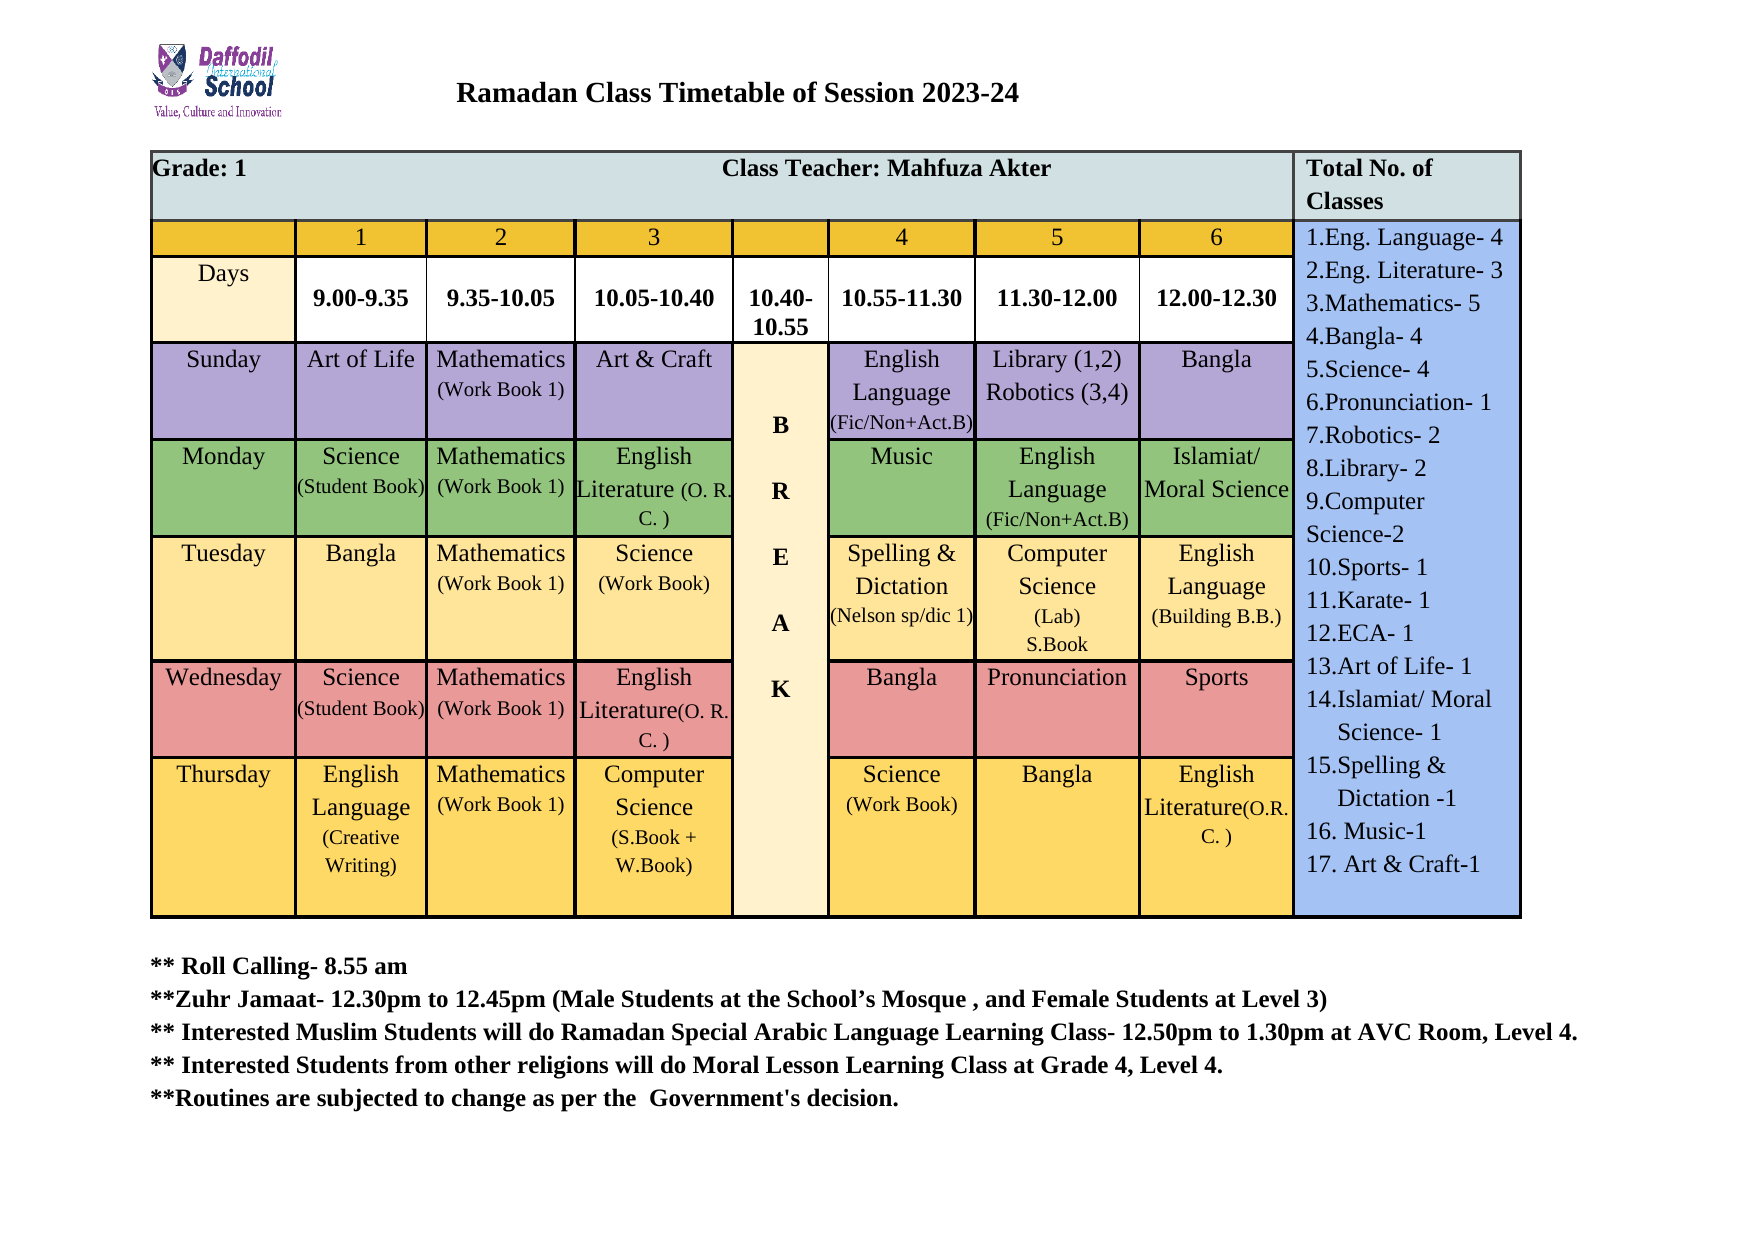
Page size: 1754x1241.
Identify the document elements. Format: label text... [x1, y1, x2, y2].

table_cell Science (Work Book) [577, 538, 731, 659]
table_cell Mathematics (Work Book 1) [428, 538, 573, 659]
table_cell Bangla [830, 663, 973, 756]
table_cell English Language (Creative Writing) [297, 759, 425, 915]
table_cell English Literature(O.R. C. ) [1141, 759, 1292, 915]
table_cell Mathematics (Work Book 1) [428, 441, 573, 535]
table_cell 4 [830, 222, 973, 255]
table_cell English Literature(O. R. C. ) [577, 663, 731, 756]
table_cell Bangla [1141, 344, 1292, 438]
table_cell 5 [977, 222, 1138, 255]
table_cell Mathematics (Work Book 1) [428, 759, 573, 915]
table_cell English Literature (O. R. C. ) [577, 441, 731, 535]
table_cell Music [830, 441, 973, 535]
table_cell Art of Life [297, 344, 425, 438]
table_cell 9.00-9.35 [297, 258, 426, 341]
table_cell Science (Work Book) [830, 759, 973, 915]
table_cell Computer Science (Lab) S.Book [977, 538, 1138, 659]
text ** Interested Muslim Students will do Ramadan Special Arabic Language Learning Class- 12.50pm to 1.30pm at AVC Room, Level 4. [150, 1017, 1604, 1046]
text **Zuhr Jamaat- 12.30pm to 12.45pm (Male Students at the School’s Mosque , and Female Students at Level 3) [150, 984, 1604, 1013]
table_cell Sports [1141, 663, 1292, 756]
table_cell Mathematics (Work Book 1) [428, 344, 573, 438]
table_cell Days [153, 258, 294, 341]
table_cell [153, 222, 294, 255]
table_cell 10.05-10.40 [576, 258, 732, 341]
table_cell Spelling & Dictation (Nelson sp/dic 1) [830, 538, 973, 659]
text ** Roll Calling- 8.55 am [150, 951, 1604, 980]
table_cell Thursday [153, 759, 294, 915]
table_cell 12.00-12.30 [1140, 258, 1292, 341]
table_cell 9.35-10.05 [427, 258, 574, 341]
table_cell Monday [153, 441, 294, 535]
table_cell Art & Craft [577, 344, 731, 438]
table_cell B R E A K [734, 344, 827, 915]
table_cell 6 [1141, 222, 1292, 255]
table_cell [734, 222, 827, 255]
table_cell Bangla [977, 759, 1138, 915]
table_cell Science (Student Book) [297, 441, 425, 535]
table_cell 3 [577, 222, 731, 255]
table_cell 1 [297, 222, 425, 255]
table_cell Islamiat/ Moral Science [1141, 441, 1292, 535]
table_cell Wednesday [153, 663, 294, 756]
picture [150, 43, 282, 119]
table_cell English Language (Fic/Non+Act.B) [977, 441, 1138, 535]
table_cell Sunday [153, 344, 294, 438]
table_cell English Language (Building B.B.) [1141, 538, 1292, 659]
table_cell Science (Student Book) [297, 663, 425, 756]
table_cell 2 [428, 222, 573, 255]
table_cell 10.40-10.55 [734, 258, 828, 341]
text **Routines are subjected to change as per the Government's decision. [150, 1083, 1604, 1112]
table_header Grade: 1 Class Teacher: Mahfuza Akter [153, 153, 1292, 219]
table_cell Tuesday [153, 538, 294, 659]
table_cell Bangla [297, 538, 425, 659]
table_header Total No. of Classes [1295, 153, 1519, 219]
table_cell Pronunciation [977, 663, 1138, 756]
text ** Interested Students from other religions will do Moral Lesson Learning Class at Grade 4, Level 4. [150, 1051, 1604, 1079]
table_cell Computer Science (S.Book + W.Book) [577, 759, 731, 915]
table_cell 10.55-11.30 [829, 258, 974, 341]
table_cell Library (1,2) Robotics (3,4) [977, 344, 1138, 438]
table_cell Mathematics (Work Book 1) [428, 663, 573, 756]
table_cell 11.30-12.00 [976, 258, 1139, 341]
table_cell English Language (Fic/Non+Act.B) [830, 344, 973, 438]
